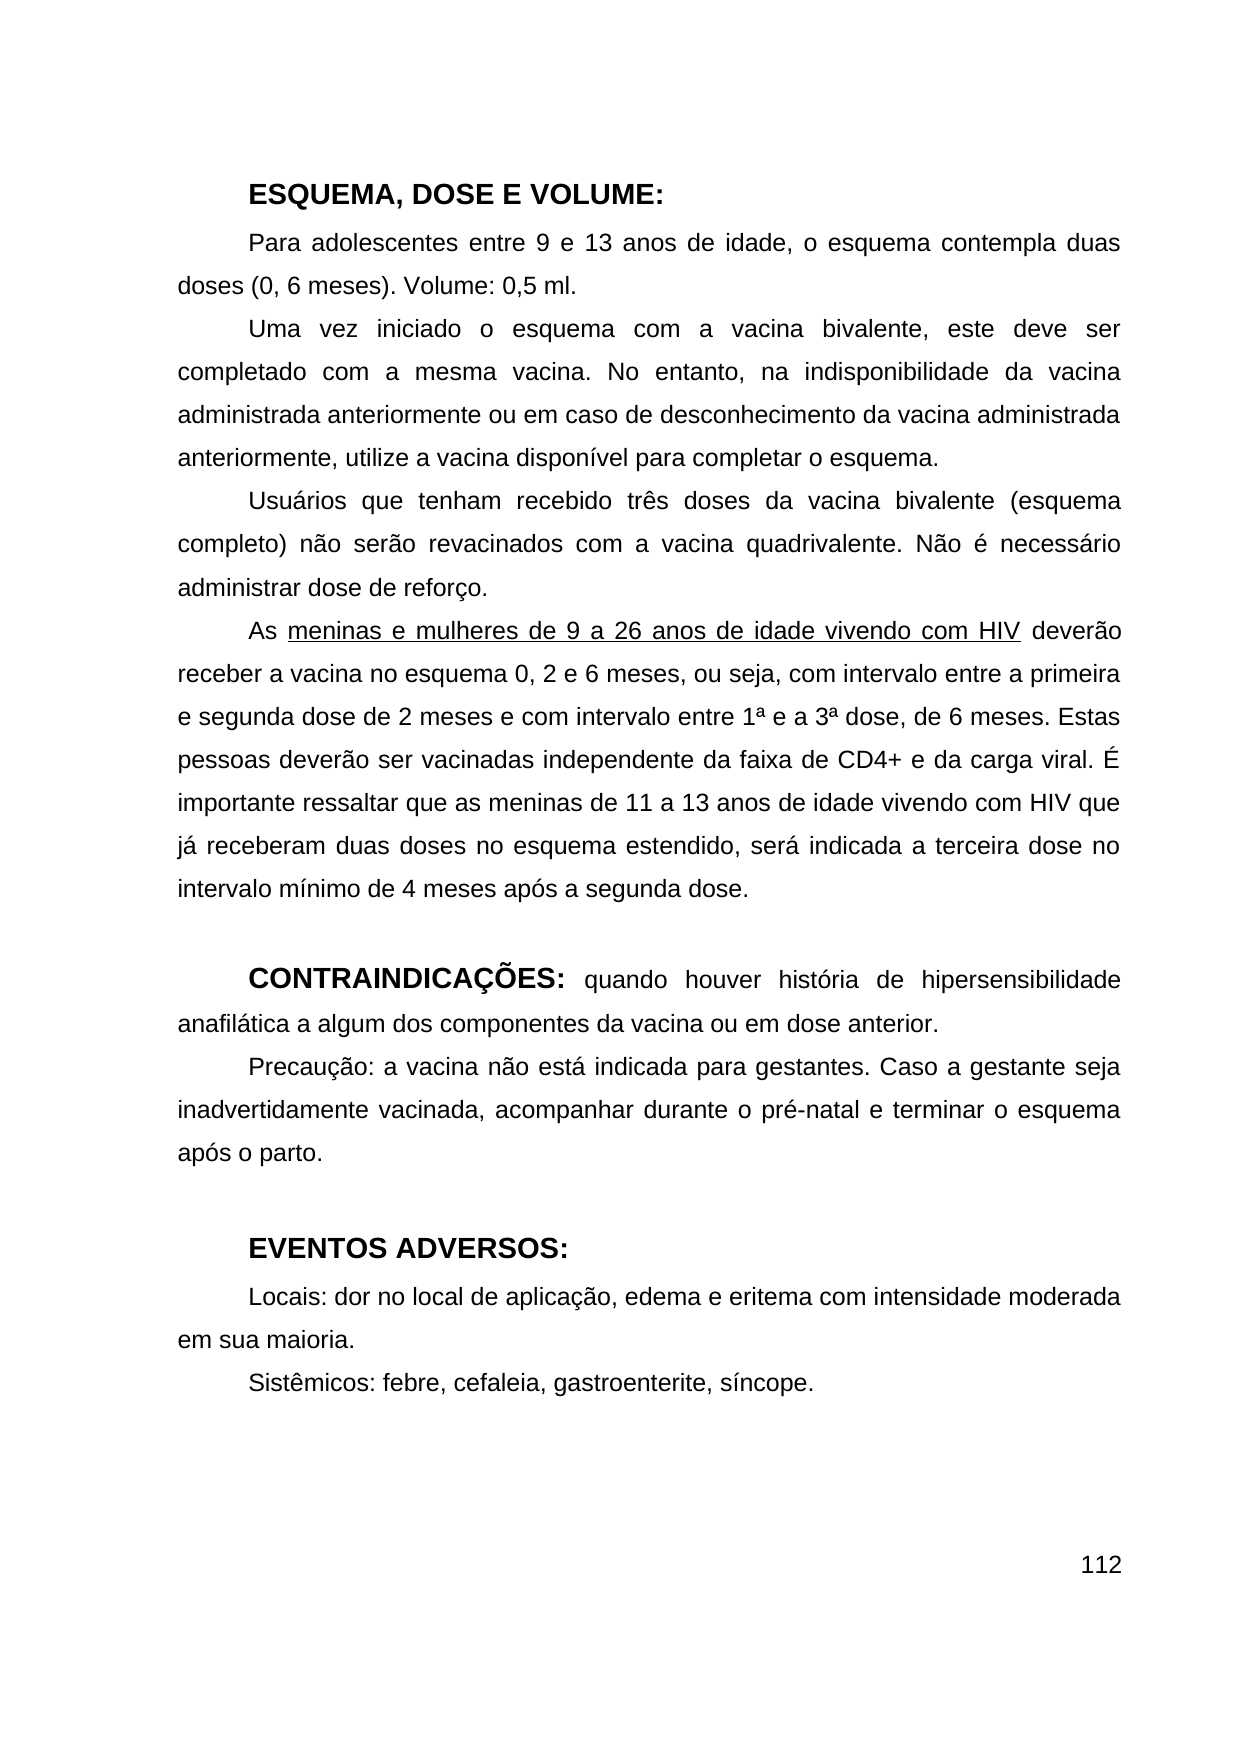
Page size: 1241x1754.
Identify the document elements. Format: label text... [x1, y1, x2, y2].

text Uma vez iniciado o esquema com a vacina bivalente, este deve ser completado com a mesma vacina. No entanto, na indisponibilidade da vacina administrada anteriormente ou em caso de desconhecimento da vacina administrada anteriormente, utilize a vacina disponível para completar o esquema. [177, 314, 1122, 472]
text EVENTOS ADVERSOS: [177, 1231, 1122, 1265]
text ESQUEMA, DOSE E VOLUME: [177, 177, 1122, 211]
text CONTRAINDICAÇÕES: quando houver história de hipersensibilidade anafilática a algum dos componentes da vacina ou em dose anterior. [177, 961, 1122, 1037]
text Precaução: a vacina não está indicada para gestantes. Caso a gestante seja inadvertidamente vacinada, acompanhar durante o pré-natal e terminar o esquema após o parto. [177, 1052, 1122, 1167]
text Usuários que tenham recebido três doses da vacina bivalente (esquema completo) não serão revacinados com a vacina quadrivalente. Não é necessário administrar dose de reforço. [177, 486, 1122, 601]
text As meninas e mulheres de 9 a 26 anos de idade vivendo com HIV deverão receber a vacina no esquema 0, 2 e 6 meses, ou seja, com intervalo entre a primeira e segunda dose de 2 meses e com intervalo entre 1ª e a 3ª dose, de 6 meses. Estas pessoas deverão ser vacinadas independente da faixa de CD4+ e da carga viral. É importante ressaltar que as meninas de 11 a 13 anos de idade vivendo com HIV que já receberam duas doses no esquema estendido, será indicada a terceira dose no intervalo mínimo de 4 meses após a segunda dose. [177, 616, 1122, 903]
text Locais: dor no local de aplicação, edema e eritema com intensidade moderada em sua maioria. [177, 1282, 1122, 1353]
text Sistêmicos: febre, cefaleia, gastroenterite, síncope. [177, 1368, 1122, 1397]
text Para adolescentes entre 9 e 13 anos de idade, o esquema contempla duas doses (0, 6 meses). Volume: 0,5 ml. [177, 227, 1122, 299]
